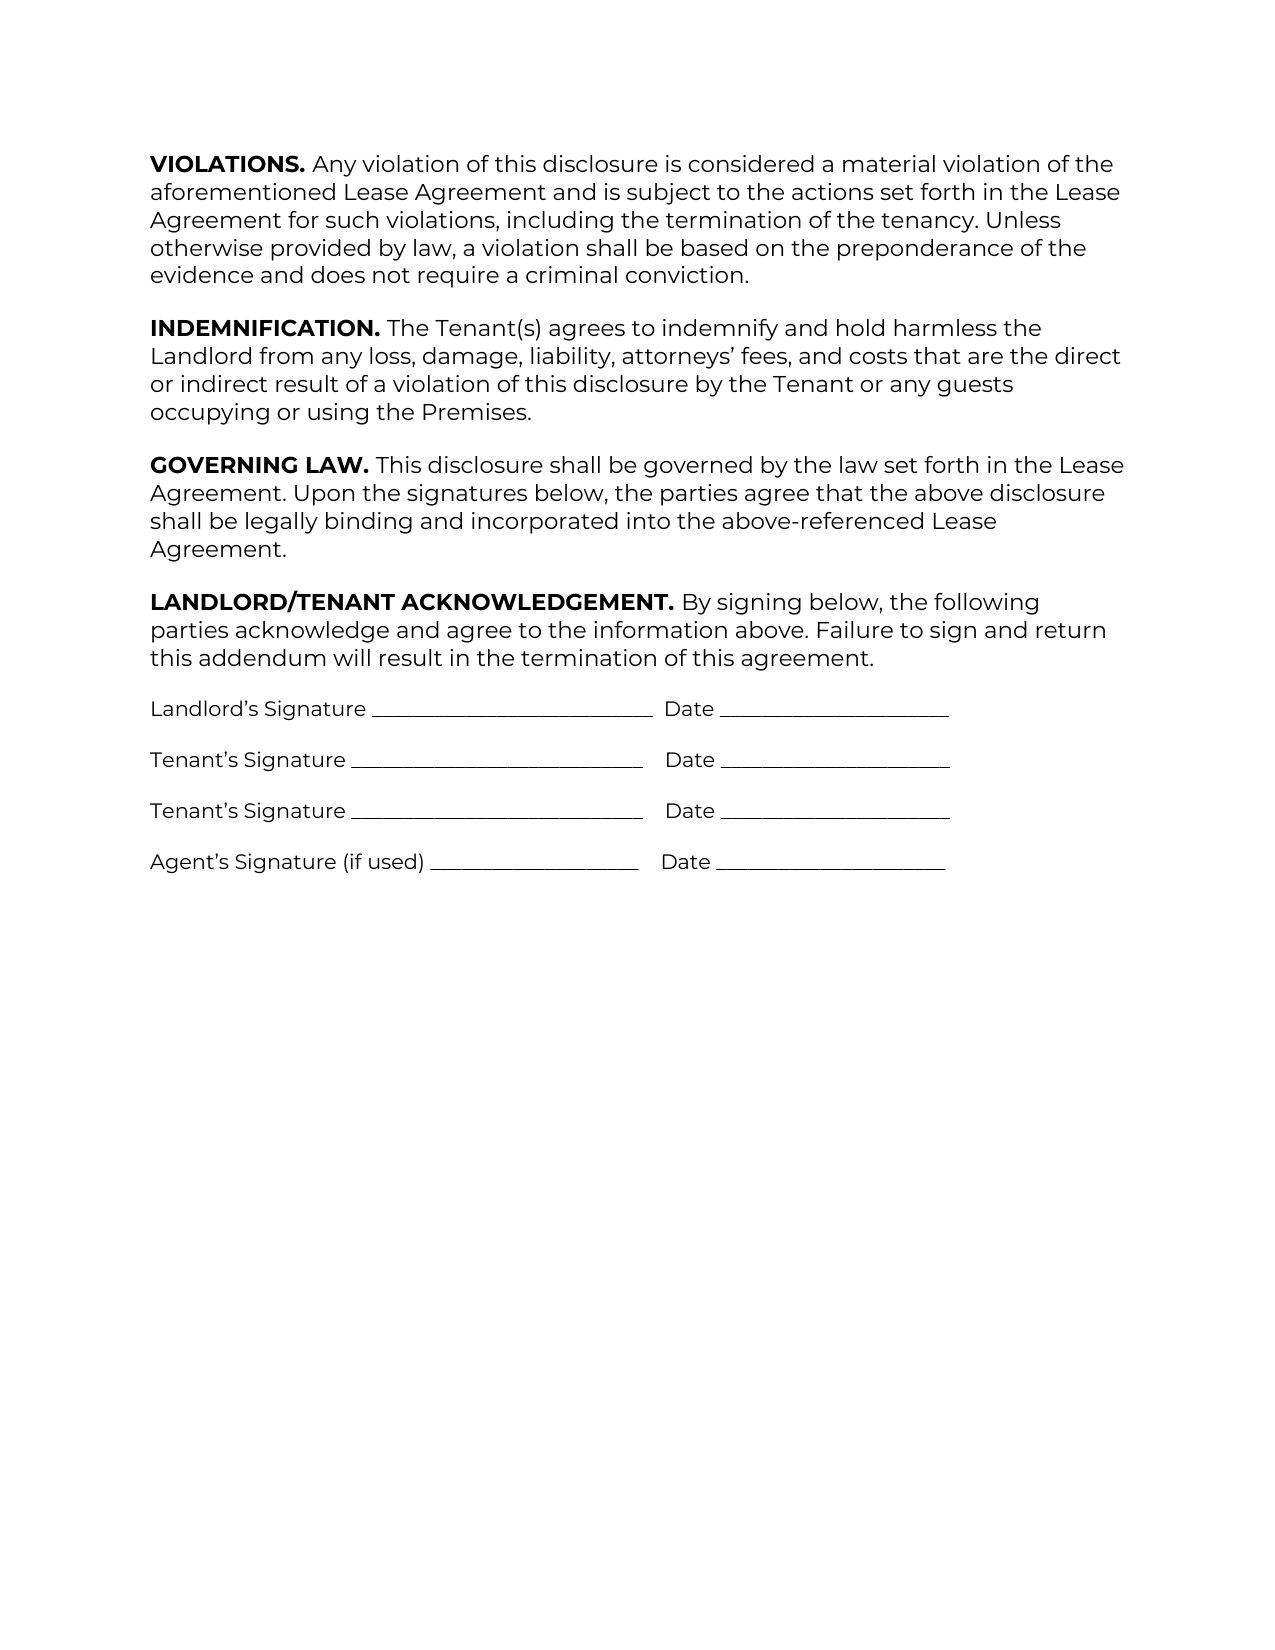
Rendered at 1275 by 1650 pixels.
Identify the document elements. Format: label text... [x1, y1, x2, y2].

text LANDLORD/TENANT ACKNOWLEDGEMENT. By signing below, the following parties acknowledge and agree to the information above. Failure to sign and return this addendum will result in the termination of this agreement. [150, 588, 1125, 672]
text Tenant’s Signature ____________________________ Date ______________________ [150, 798, 1125, 824]
text INDEMNIFICATION. The Tenant(s) agrees to indemnify and hold harmless the Landlord from any loss, damage, liability, attorneys’ fees, and costs that are the direct or indirect result of a violation of this disclosure by the Tenant or any guests occupying or using the Premises. [150, 314, 1125, 426]
text Tenant’s Signature ____________________________ Date ______________________ [150, 747, 1125, 773]
text Agent’s Signature (if used) ____________________ Date ______________________ [150, 849, 1125, 874]
text GOVERNING LAW. This disclosure shall be governed by the law set forth in the Lease Agreement. Upon the signatures below, the parties agree that the above disclosure shall be legally binding and incorporated into the above-referenced Lease Agreement. [150, 451, 1125, 563]
text VIOLATIONS. Any violation of this disclosure is considered a material violation of the aforementioned Lease Agreement and is subject to the actions set forth in the Lease Agreement for such violations, including the termination of the tenancy. Unless otherwise provided by law, a violation shall be based on the preponderance of the evidence and does not require a criminal conviction. [150, 150, 1125, 289]
text Landlord’s Signature ___________________________ Date ______________________ [150, 697, 1125, 722]
